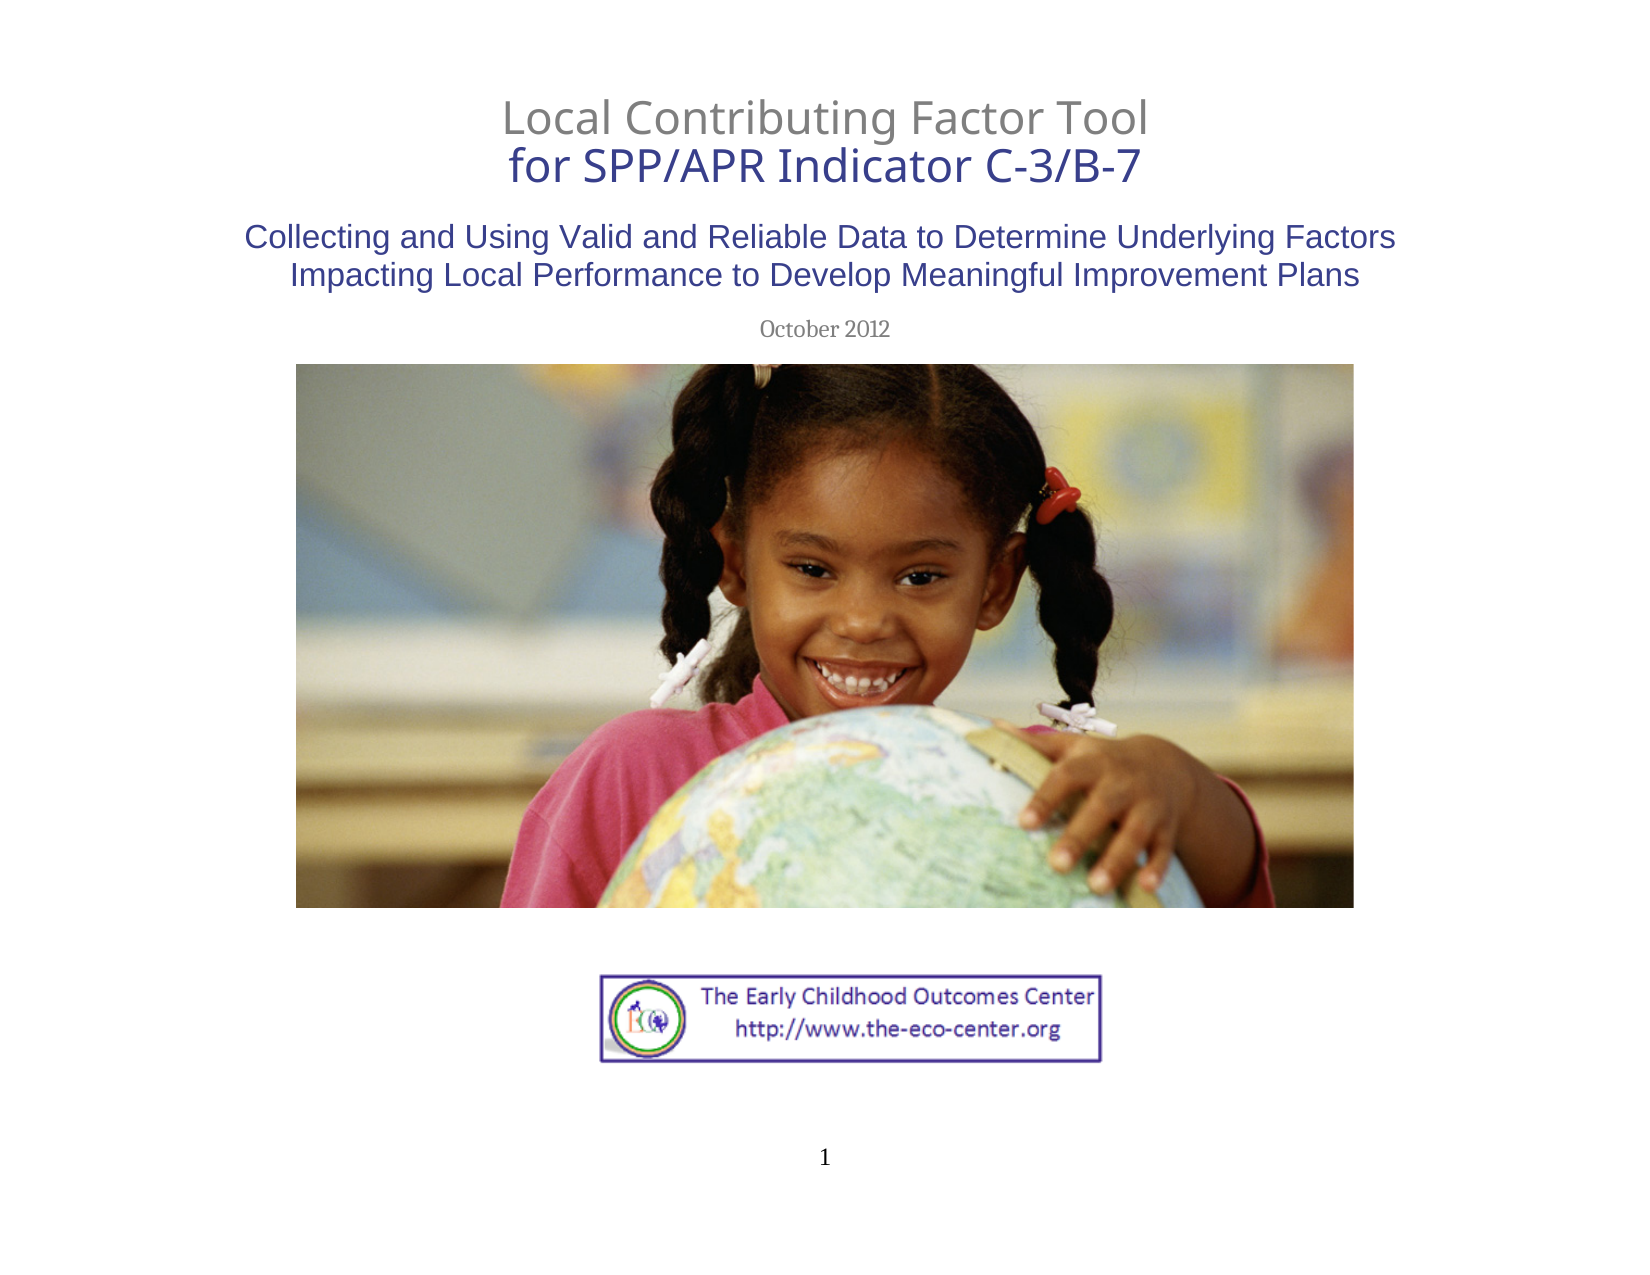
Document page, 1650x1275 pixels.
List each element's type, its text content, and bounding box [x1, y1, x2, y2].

text Collecting and Using Valid and Reliable Data to Determine Underlying Factors Impacting Local Performance to Develop Meaningful Improvement Plans [150, 217, 1500, 294]
picture [296, 364, 1354, 908]
text for SPP/APR Indicator C-3/B-7 [150, 144, 1500, 192]
picture [598, 973, 1104, 1065]
text Local Contributing Factor Tool [150, 96, 1500, 144]
subtitle October 2012 [150, 315, 1500, 343]
